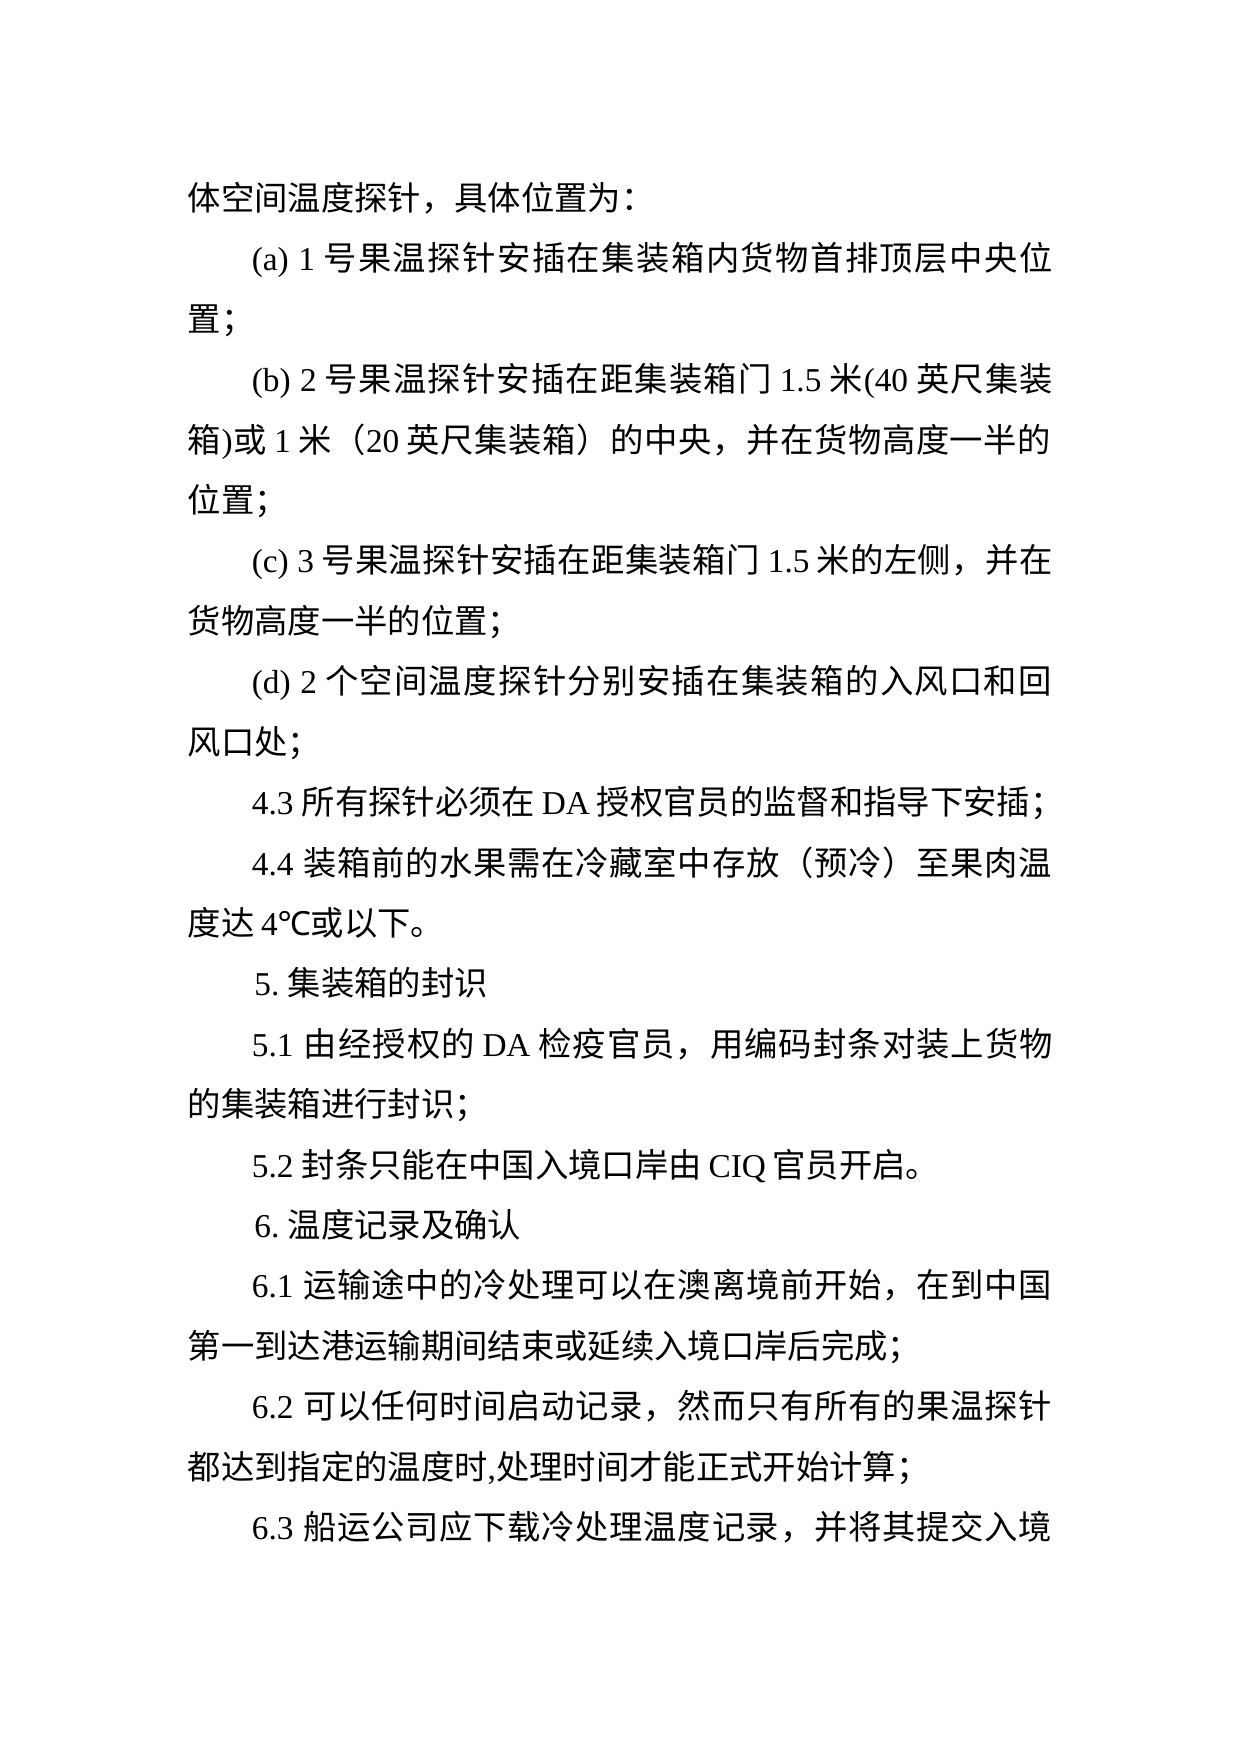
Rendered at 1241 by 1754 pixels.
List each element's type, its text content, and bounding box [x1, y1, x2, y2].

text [187, 162, 1053, 222]
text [187, 1491, 1053, 1552]
text (c) 3号果温探针安插在距集装箱门1.5米的左侧，并在货物高度一半的位置； [187, 524, 1053, 645]
text 4.4 装箱前的水果需在冷藏室中存放（预冷）至果肉温度达4℃或以下。 [187, 827, 1053, 947]
text 6. 温度记录及确认 [187, 1189, 1053, 1249]
text 4.3 所有探针必须在DA授权官员的监督和指导下安插； [187, 766, 1053, 827]
text (d) 2个空间温度探针分别安插在集装箱的入风口和回风口处； [187, 645, 1053, 766]
text 5.2 封条只能在中国入境口岸由CIQ官员开启。 [187, 1129, 1053, 1189]
text 6.2 可以任何时间启动记录，然而只有所有的果温探针都达到指定的温度时,处理时间才能正式开始计算； [187, 1370, 1053, 1491]
text (a) 1号果温探针安插在集装箱内货物首排顶层中央位置； [187, 222, 1053, 343]
text 5. 集装箱的封识 [187, 947, 1053, 1008]
text 6.1 运输途中的冷处理可以在澳离境前开始，在到中国第一到达港运输期间结束或延续入境口岸后完成； [187, 1249, 1053, 1370]
text (b) 2号果温探针安插在距集装箱门1.5米(40英尺集装箱)或1米（20英尺集装箱）的中央，并在货物高度一半的位置； [187, 343, 1053, 524]
text 5.1 由经授权的DA检疫官员，用编码封条对装上货物的集装箱进行封识； [187, 1008, 1053, 1129]
